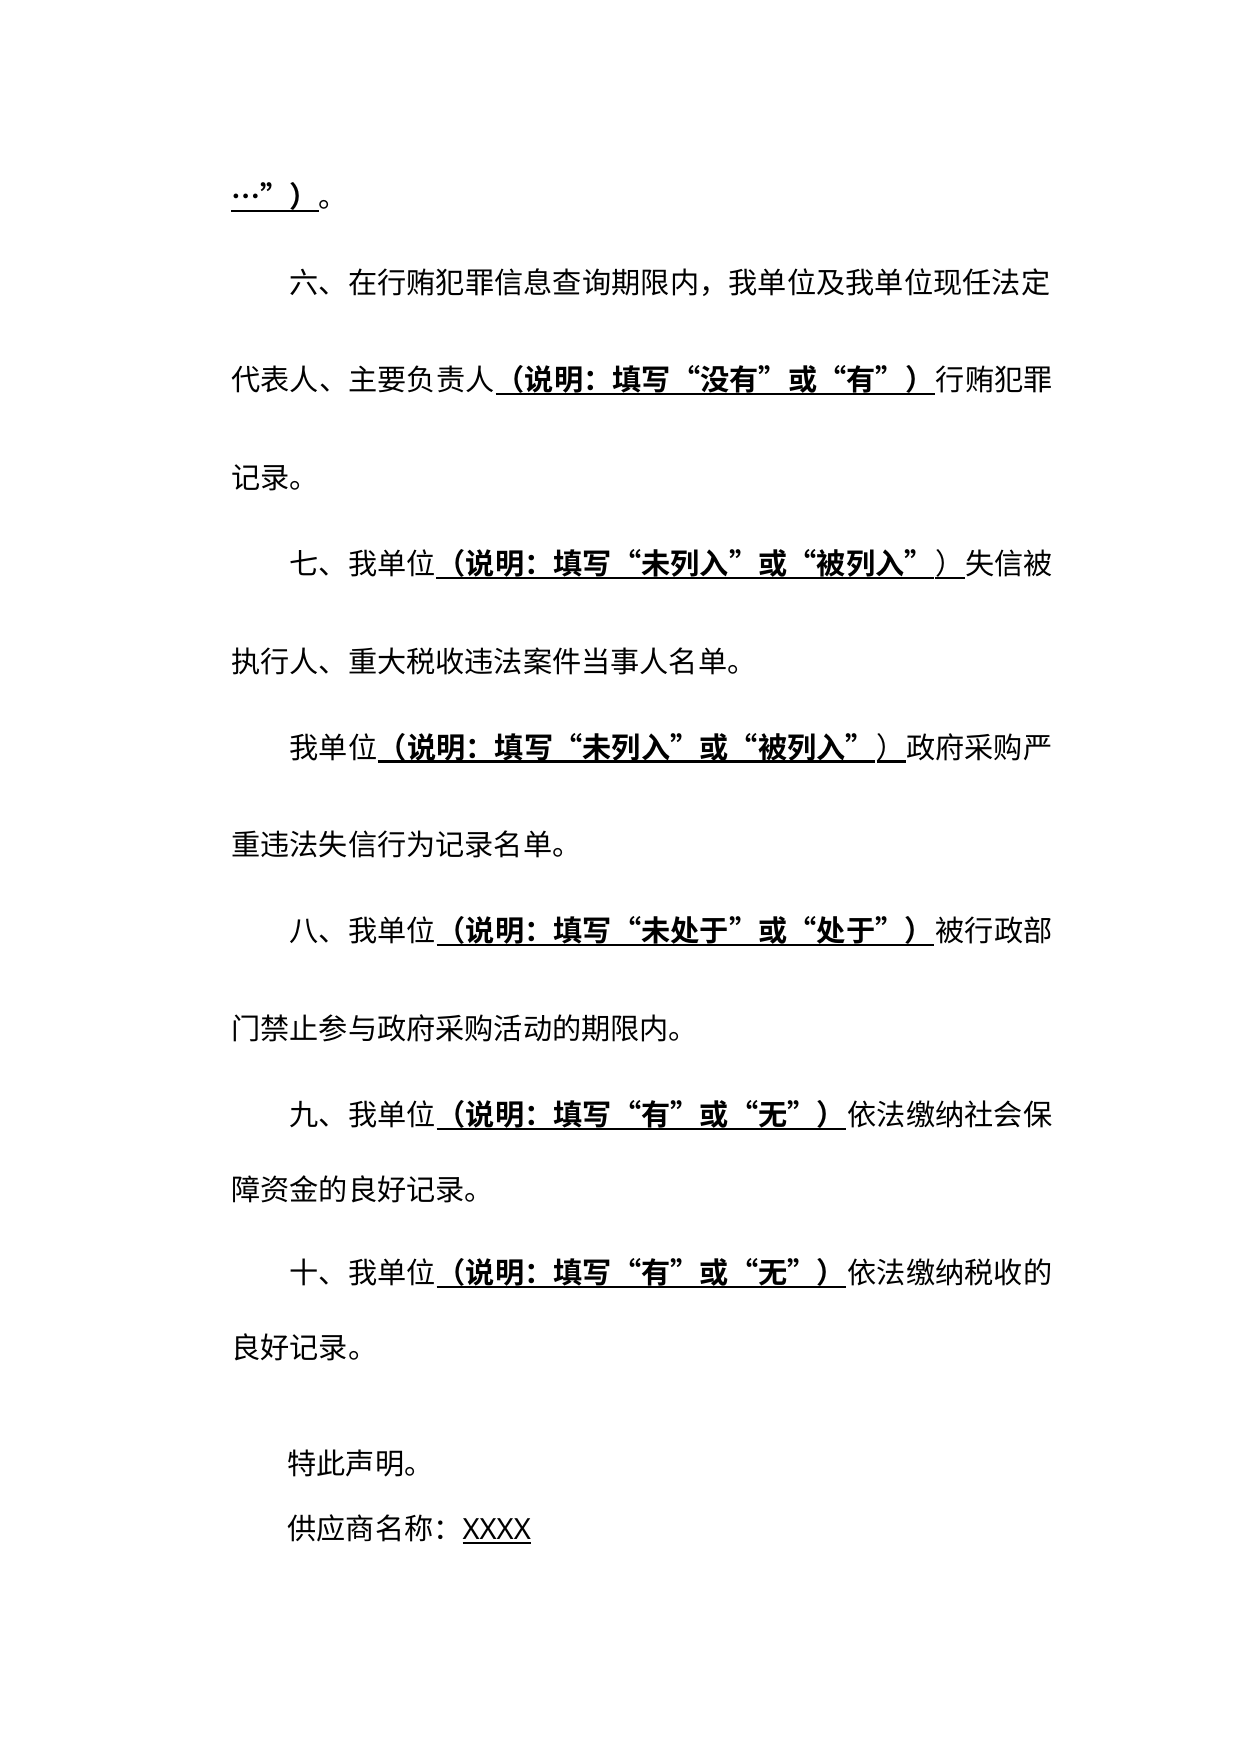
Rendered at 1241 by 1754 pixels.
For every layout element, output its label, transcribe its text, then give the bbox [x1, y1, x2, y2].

text 九、我单位（说明：填写“有”或“无”）依法缴纳社会保障资金的良好记录。 [231, 1080, 1053, 1220]
text 七、我单位（说明：填写“未列入”或“被列入”）失信被执行人、重大税收违法案件当事人名单。 [231, 529, 1053, 692]
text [231, 162, 1053, 227]
text 十、我单位（说明：填写“有”或“无”）依法缴纳税收的良好记录。 [231, 1239, 1053, 1378]
text 我单位（说明：填写“未列入”或“被列入”）政府采购严重违法失信行为记录名单。 [231, 713, 1053, 875]
text 八、我单位（说明：填写“未处于”或“处于”）被行政部门禁止参与政府采购活动的期限内。 [231, 897, 1053, 1059]
text 供应商名称：XXXX [231, 1494, 1053, 1559]
text 特此声明。 [231, 1429, 1053, 1494]
text 六、在行贿犯罪信息查询期限内，我单位及我单位现任法定代表人、主要负责人（说明：填写“没有”或“有”）行贿犯罪记录。 [231, 248, 1053, 508]
